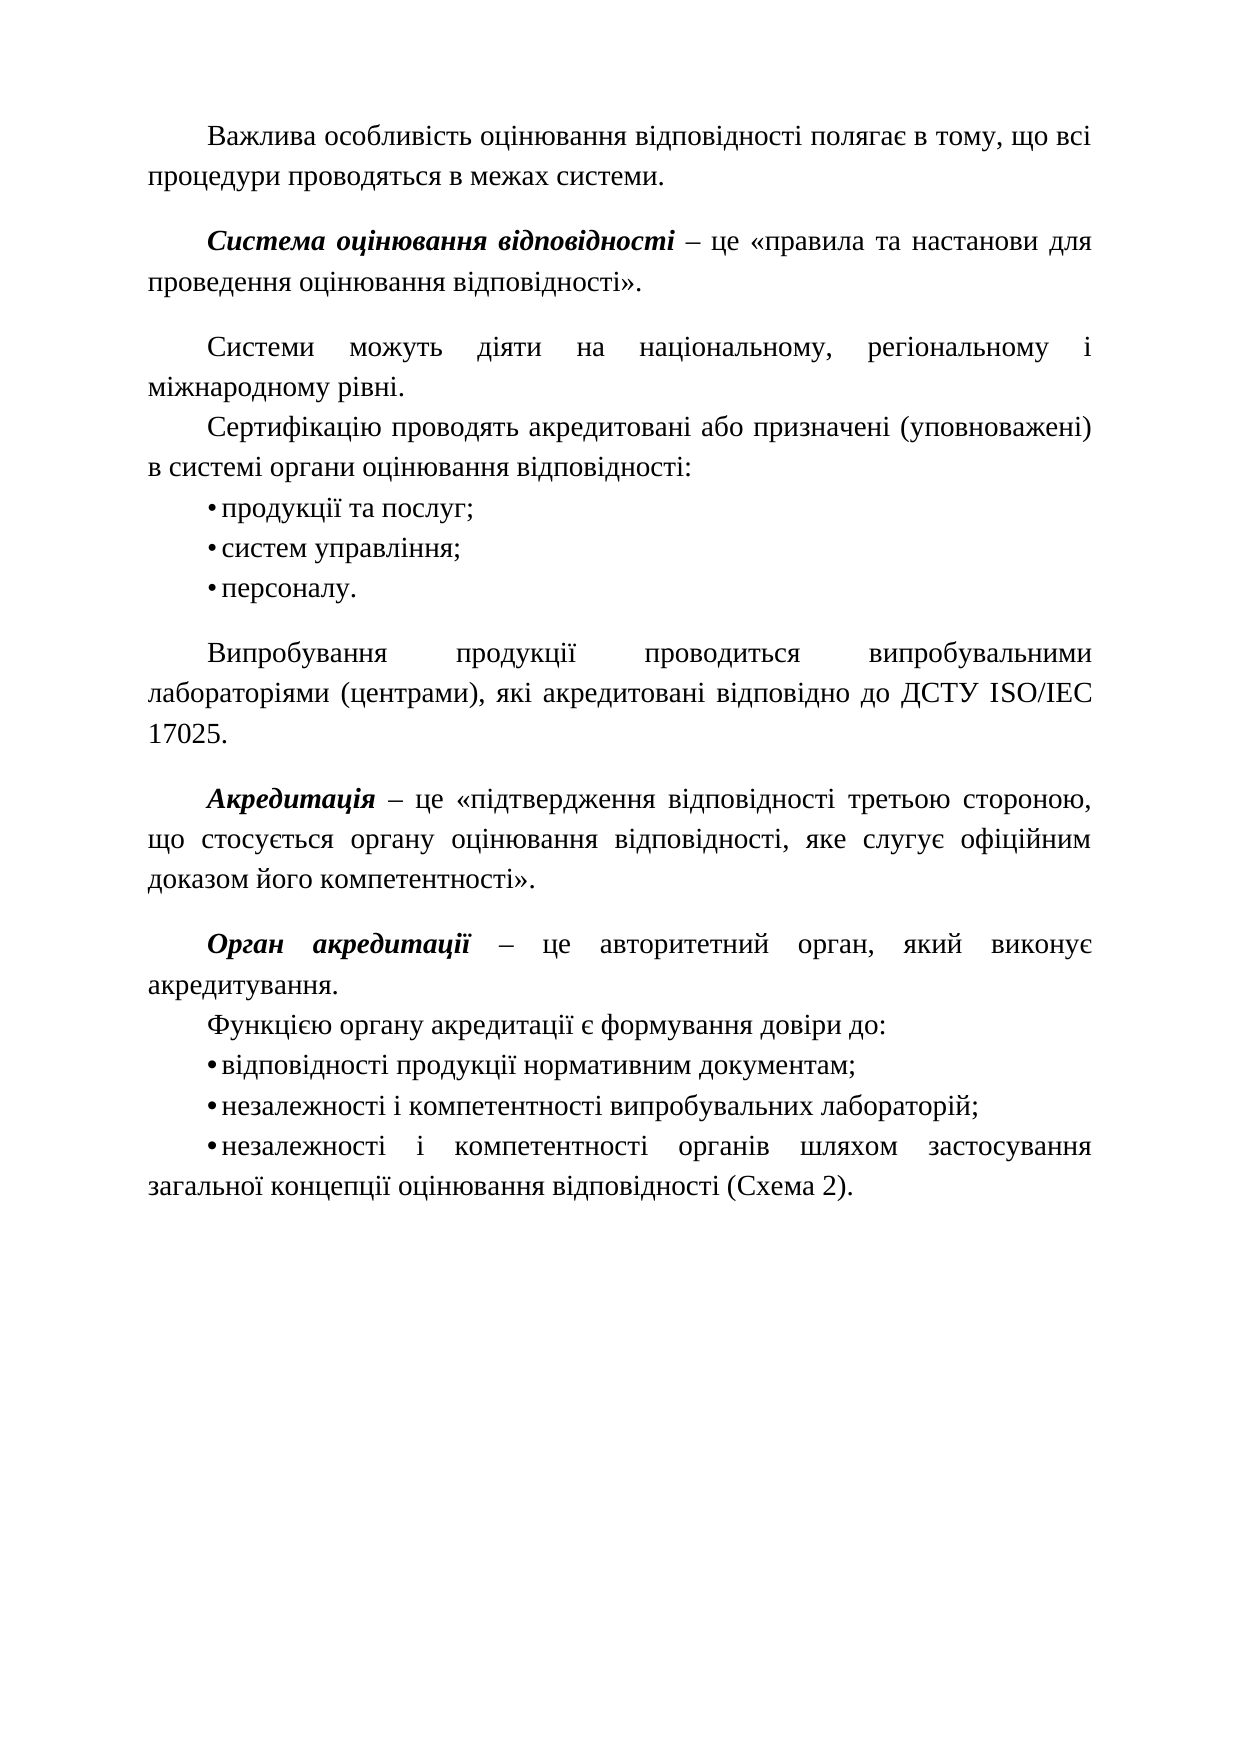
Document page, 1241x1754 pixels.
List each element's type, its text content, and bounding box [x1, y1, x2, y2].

text Орган акредитації – це авторитетний орган, який виконує акредитування. [148, 927, 1092, 1000]
text Важлива особливість оцінювання відповідності полягає в тому, що всі процедури проводяться в межах системи. [148, 118, 1092, 192]
text Сертифікацію проводять акредитовані або призначені (уповноважені) в системі органи оцінювання відповідності: [148, 409, 1092, 483]
text • персоналу. [148, 570, 1092, 604]
text Системи можуть діяти на національному, регіональному і міжнародному рівні. [148, 329, 1092, 403]
text Акредитація – це «підтвердження відповідності третьою стороною, що стосується органу оцінювання відповідності, яке слугує офіційним доказом його компетентності». [148, 781, 1092, 895]
list незалежності і компетентності випробувальних лабораторій; [148, 1088, 1092, 1121]
text • систем управління; [148, 530, 1092, 563]
text • продукції та послуг; [148, 490, 1092, 523]
list незалежності і компетентності органів шляхом застосування загальної концепції оцінювання відповідності (Схема 2). [148, 1128, 1092, 1202]
text Функцією органу акредитації є формування довіри до: [148, 1007, 1092, 1041]
list відповідності продукції нормативним документам; [148, 1047, 1092, 1081]
text Випробування продукції проводиться випробувальними лабораторіями (центрами), які акредитовані відповідно до ДСТУ ІSО/ІЕС 17025. [148, 635, 1092, 749]
text Система оцінювання відповідності – це «правила та настанови для проведення оцінювання відповідності». [148, 223, 1092, 297]
